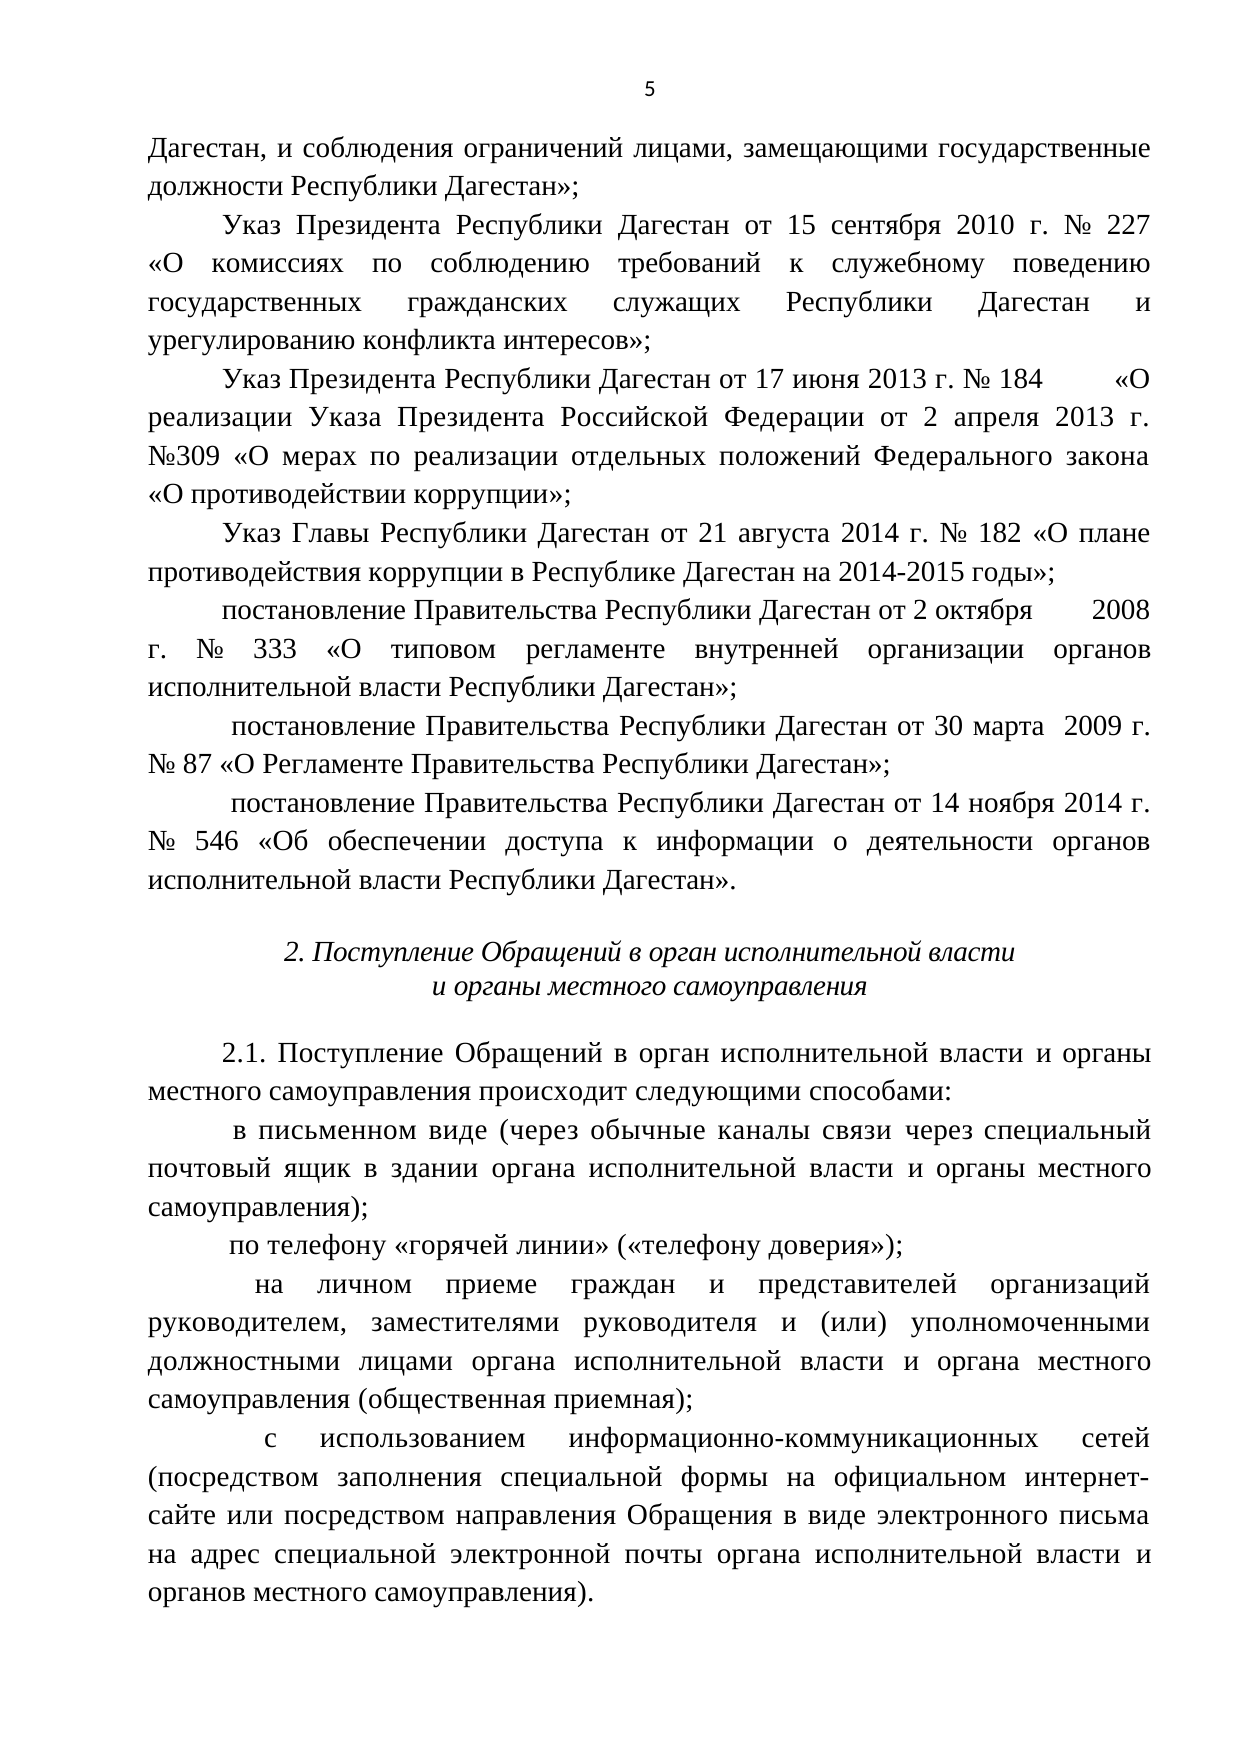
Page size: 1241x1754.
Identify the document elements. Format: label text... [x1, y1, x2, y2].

text 2. Поступление Обращений в орган исполнительной власти [148, 934, 1152, 968]
text Указ Главы Республики Дагестан от 21 августа 2014 г. № 182 «О плане противодействия коррупции в Республике Дагестан на 2014-2015 годы»; [148, 515, 1152, 587]
text по телефону «горячей линии» («телефону доверия»); [148, 1227, 1152, 1261]
text Указ Президента Республики Дагестан от 15 сентября 2010 г. № 227 «О комиссиях по соблюдению требований к служебному поведению государственных гражданских служащих Республики Дагестан и урегулированию конфликта интересов»; [148, 207, 1152, 356]
text постановление Правительства Республики Дагестан от 30 марта 2009 г. № 87 «О Регламенте Правительства Республики Дагестан»; [148, 708, 1152, 780]
text и органы местного самоуправления [148, 968, 1152, 1001]
text постановление Правительства Республики Дагестан от 2 октября 2008 г. № 333 «О типовом регламенте внутренней организации органов исполнительной власти Республики Дагестан»; [148, 592, 1152, 703]
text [148, 130, 1152, 202]
text в письменном виде (через обычные каналы связи через специальный почтовый ящик в здании органа исполнительной власти и органы местного самоуправления); [148, 1112, 1152, 1222]
text на личном приеме граждан и представителей организаций руководителем, заместителями руководителя и (или) уполномоченными должностными лицами органа исполнительной власти и органа местного самоуправления (общественная приемная); [148, 1266, 1152, 1415]
text с использованием информационно-коммуникационных сетей (посредством заполнения специальной формы на официальном интернет-сайте или посредством направления Обращения в виде электронного письма на адрес специальной электронной почты органа исполнительной власти и органов местного самоуправления). [148, 1420, 1152, 1608]
text Указ Президента Республики Дагестан от 17 июня 2013 г. № 184 «О реализации Указа Президента Российской Федерации от 2 апреля 2013 г. №309 «О мерах по реализации отдельных положений Федерального закона «О противодействии коррупции»; [148, 361, 1152, 510]
text 2.1. Поступление Обращений в орган исполнительной власти и органы местного самоуправления происходит следующими способами: [148, 1035, 1152, 1107]
text постановление Правительства Республики Дагестан от 14 ноября 2014 г. № 546 «Об обеспечении доступа к информации о деятельности органов исполнительной власти Республики Дагестан». [148, 785, 1152, 896]
